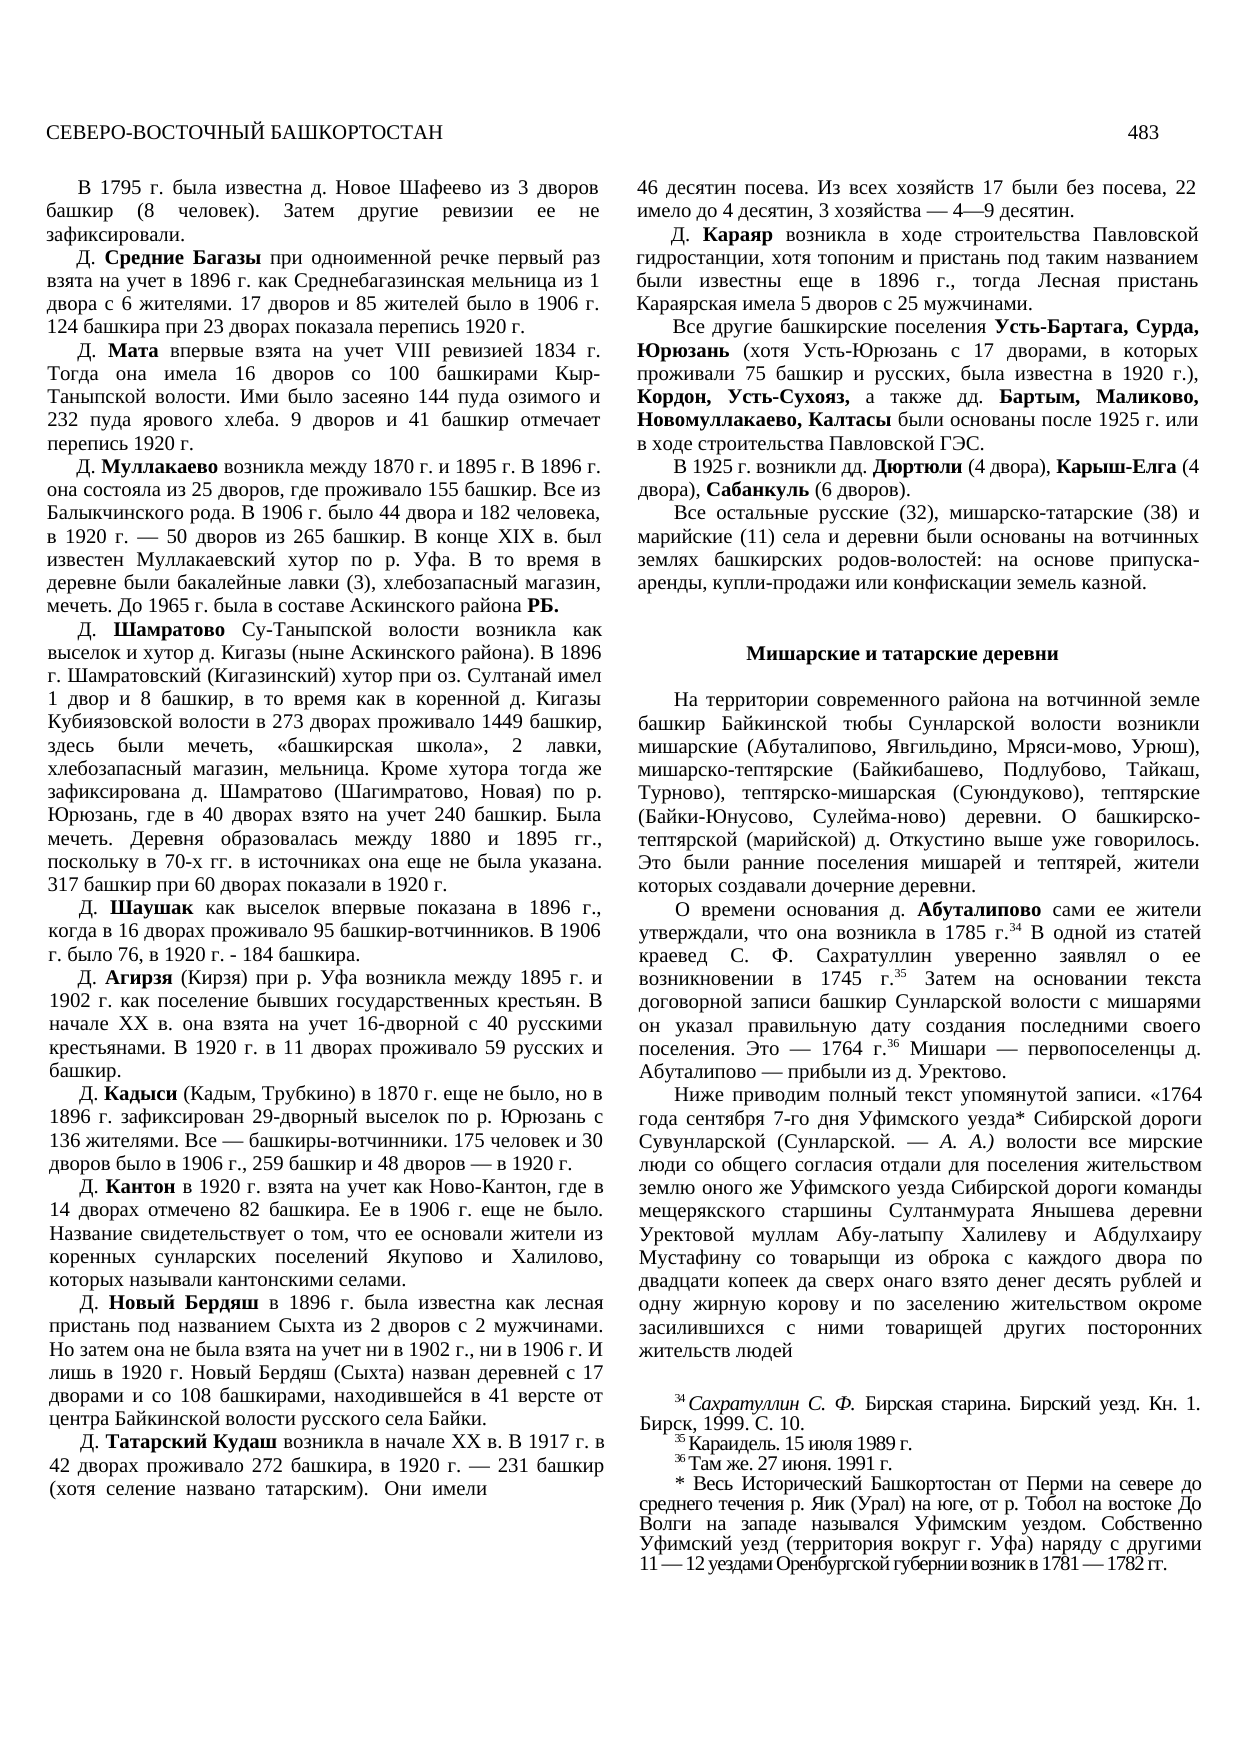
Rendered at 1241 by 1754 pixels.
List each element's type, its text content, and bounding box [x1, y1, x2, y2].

text Все остальные русские (32), мишарско-татарские (38) и марийские (11) села и деревни были основаны на вотчинных землях башкирских родов-волостей: на основе припуска-аренды, купли-продажи или конфискации земель казной. [637, 501, 1200, 594]
text Д. Средние Багазы при одноименной речке первый раз взята на учет в 1896 г. как Среднебагазинская мельница из 1 двора с 6 жителями. 17 дворов и 85 жителей было в 1906 г. 124 башкира при 23 дворах показала перепись 1920 г. [47, 246, 601, 339]
text 483 [1128, 120, 1203, 144]
text 46 десятин посева. Из всех хозяйств 17 были без посева, 22 имело до 4 десятин, 3 хозяйства — 4—9 десятин. [637, 176, 1197, 222]
text Д. Татарский Кудаш возникла в начале XX в. В 1917 г. в 42 дворах проживало 272 башкира, в 1920 г. — 231 башкир (хотя селение названо татарским). Они имели [49, 1430, 605, 1500]
text СЕВЕРО-ВОСТОЧНЫЙ БАШКОРТОСТАН [46, 120, 472, 144]
text В 1925 г. возникли дд. Дюртюли (4 двора), Карыш-Елга (4 двора), Сабанкуль (6 дворов). [638, 455, 1199, 501]
text Д. Кадыси (Кадым, Трубкино) в 1870 г. еще не было, но в 1896 г. зафиксирован 29-дворный выселок по р. Юрюзань с 136 жителями. Все — башкиры-вотчинники. 175 человек и 30 дворов было в 1906 г., 259 башкир и 48 дворов — в 1920 г. [49, 1082, 603, 1175]
text О времени основания д. Абуталипово сами ее жители утверждали, что она возникла в 1785 г.34 В одной из статей краевед С. Ф. Сахратуллин уверенно заявлял о ее возникновении в 1745 г.35 Затем на основании текста договорной записи башкир Сунларской волости с мишарями он указал правильную дату создания последними своего поселения. Это — 1764 г.36 Мишари — первопоселенцы д. Абуталипово — прибыли из д. Уректово. [639, 897, 1202, 1083]
text Д. Караяр возникла в ходе строительства Павловской гидростанции, хотя топоним и пристань под таким названием были известны еще в 1896 г., тогда Лесная пристань Караярская имела 5 дворов с 25 мужчинами. [636, 222, 1199, 315]
text Д. Новый Бердяш в 1896 г. была известна как лесная пристань под названием Сыхта из 2 дворов с 2 мужчинами. Но затем она не была взята на учет ни в 1902 г., ни в 1906 г. И лишь в 1920 г. Новый Бердяш (Сыхта) назван деревней с 17 дворами и со 108 башкирами, находившейся в 41 версте от центра Байкинской волости русского села Байки. [49, 1291, 604, 1430]
text 35 Караидель. 15 июля 1989 г. [674, 1435, 1203, 1455]
text Д. Муллакаево возникла между 1870 г. и 1895 г. В 1896 г. она состояла из 25 дворов, где проживало 155 башкир. Все из Балыкчинского рода. В 1906 г. было 44 двора и 182 человека, в 1920 г. — 50 дворов из 265 башкир. В конце XIX в. был известен Муллакаевский хутор по р. Уфа. В то время в деревне были бакалейные лавки (3), хлебозапасный магазин, мечеть. До 1965 г. была в составе Аскинского района РБ. [47, 455, 602, 617]
text Все другие башкирские поселения Усть-Бартага, Сурда, Юрюзань (хотя Усть-Юрюзань с 17 дворами, в которых проживали 75 башкир и русских, была известна в 1920 г.), Кордон, Усть-Сухояз, а также дд. Бартым, Маликово, Новомуллакаево, Калтасы были основаны после 1925 г. или в ходе строительства Павловской ГЭС. [637, 315, 1199, 455]
text 36 Там же. 27 июня. 1991 г. [674, 1455, 1203, 1474]
text Д. Шамратово Су-Таныпской волости возникла как выселок и хутор д. Кигазы (ныне Аскинского района). В 1896 г. Шамратовский (Кигазинский) хутор при оз. Султанай имел 1 двор и 8 башкир, в то время как в коренной д. Кигазы Кубиязовской волости в 273 дворах проживало 1449 башкир, здесь были мечеть, «башкирская школа», 2 лавки, хлебозапасный магазин, мельница. Кроме хутора тогда же зафиксирована д. Шамратово (Шагимратово, Новая) по р. Юрюзань, где в 40 дворах взято на учет 240 башкир. Была мечеть. Деревня образовалась между 1880 и 1895 гг., поскольку в 70-х гг. в источниках она еще не была указана. 317 башкир при 60 дворах показали в 1920 г. [47, 617, 603, 896]
text В 1795 г. была известна д. Новое Шафеево из 3 дворов башкир (8 человек). Затем другие ревизии ее не зафиксировали. [46, 176, 600, 246]
text Д. Кантон в 1920 г. взята на учет как Ново-Кантон, где в 14 дворах отмечено 82 башкира. Ее в 1906 г. еще не было. Название свидетельствует о том, что ее основали жители из коренных сунларских поселений Якупово и Халилово, которых называли кантонскими селами. [49, 1175, 604, 1291]
text Д. Агирзя (Кирзя) при р. Уфа возникла между 1895 г. и 1902 г. как поселение бывших государственных крестьян. В начале XX в. она взята на учет 16-дворной с 40 русскими крестьянами. В 1920 г. в 11 дворах проживало 59 русских и башкир. [49, 966, 603, 1082]
text * Весь Исторический Башкортостан от Перми на севере до среднего течения р. Яик (Урал) на юге, от р. Тобол на востоке До Волги на западе назывался Уфимским уездом. Собственно Уфимский уезд (территория вокруг г. Уфа) наряду с другими 11 — 12 уездами Оренбургской губернии возник в 1781 — 1782 гг. [639, 1474, 1203, 1574]
text 34 Сахратуллин С. Ф. Бирская старина. Бирский уезд. Кн. 1. Бирск, 1999. С. 10. [639, 1395, 1201, 1435]
text Д. Шаушак как выселок впервые показана в 1896 г., когда в 16 дворах проживало 95 башкир-вотчинников. В 1906 г. было 76, в 1920 г. - 184 башкира. [48, 896, 602, 966]
text Ниже приводим полный текст упомянутой записи. «1764 года сентября 7-го дня Уфимского уезда* Сибирской дороги Сувунларской (Сунларской. — А. А.) волости все мирские люди со общего согласия отдали для поселения жительством землю оного же Уфимского уезда Сибирской дороги команды мещерякского старшины Султанмурата Янышева деревни Уректовой муллам Абу-латыпу Халилеву и Абдулхаиру Мустафину со товарыщи из оброка с каждого двора по двадцати копеек да сверх онаго взято денег десять рублей и одну жирную корову и по заселению жительством окроме засилившихся с ними товарищей других посторонних жительств людей [639, 1083, 1203, 1362]
text Мишарские и татарские деревни [746, 641, 1203, 665]
text На территории современного района на вотчинной земле башкир Байкинской тюбы Сунларской волости возникли мишарские (Абуталипово, Явгильдино, Мряси-мово, Урюш), мишарско-тептярские (Байкибашево, Подлубово, Тайкаш, Турново), тептярско-мишарская (Суюндуково), тептярские (Байки-Юнусово, Сулейма-ново) деревни. О башкирско-тептярской (марийской) д. Откустино выше уже говорилось. Это были ранние поселения мишарей и тептярей, жители которых создавали дочерние деревни. [638, 688, 1200, 897]
text Д. Мата впервые взята на учет VIII ревизией 1834 г. Тогда она имела 16 дворов со 100 башкирами Кыр-Таныпской волости. Ими было засеяно 144 пуда озимого и 232 пуда ярового хлеба. 9 дворов и 41 башкир отмечает перепись 1920 г. [47, 339, 601, 455]
